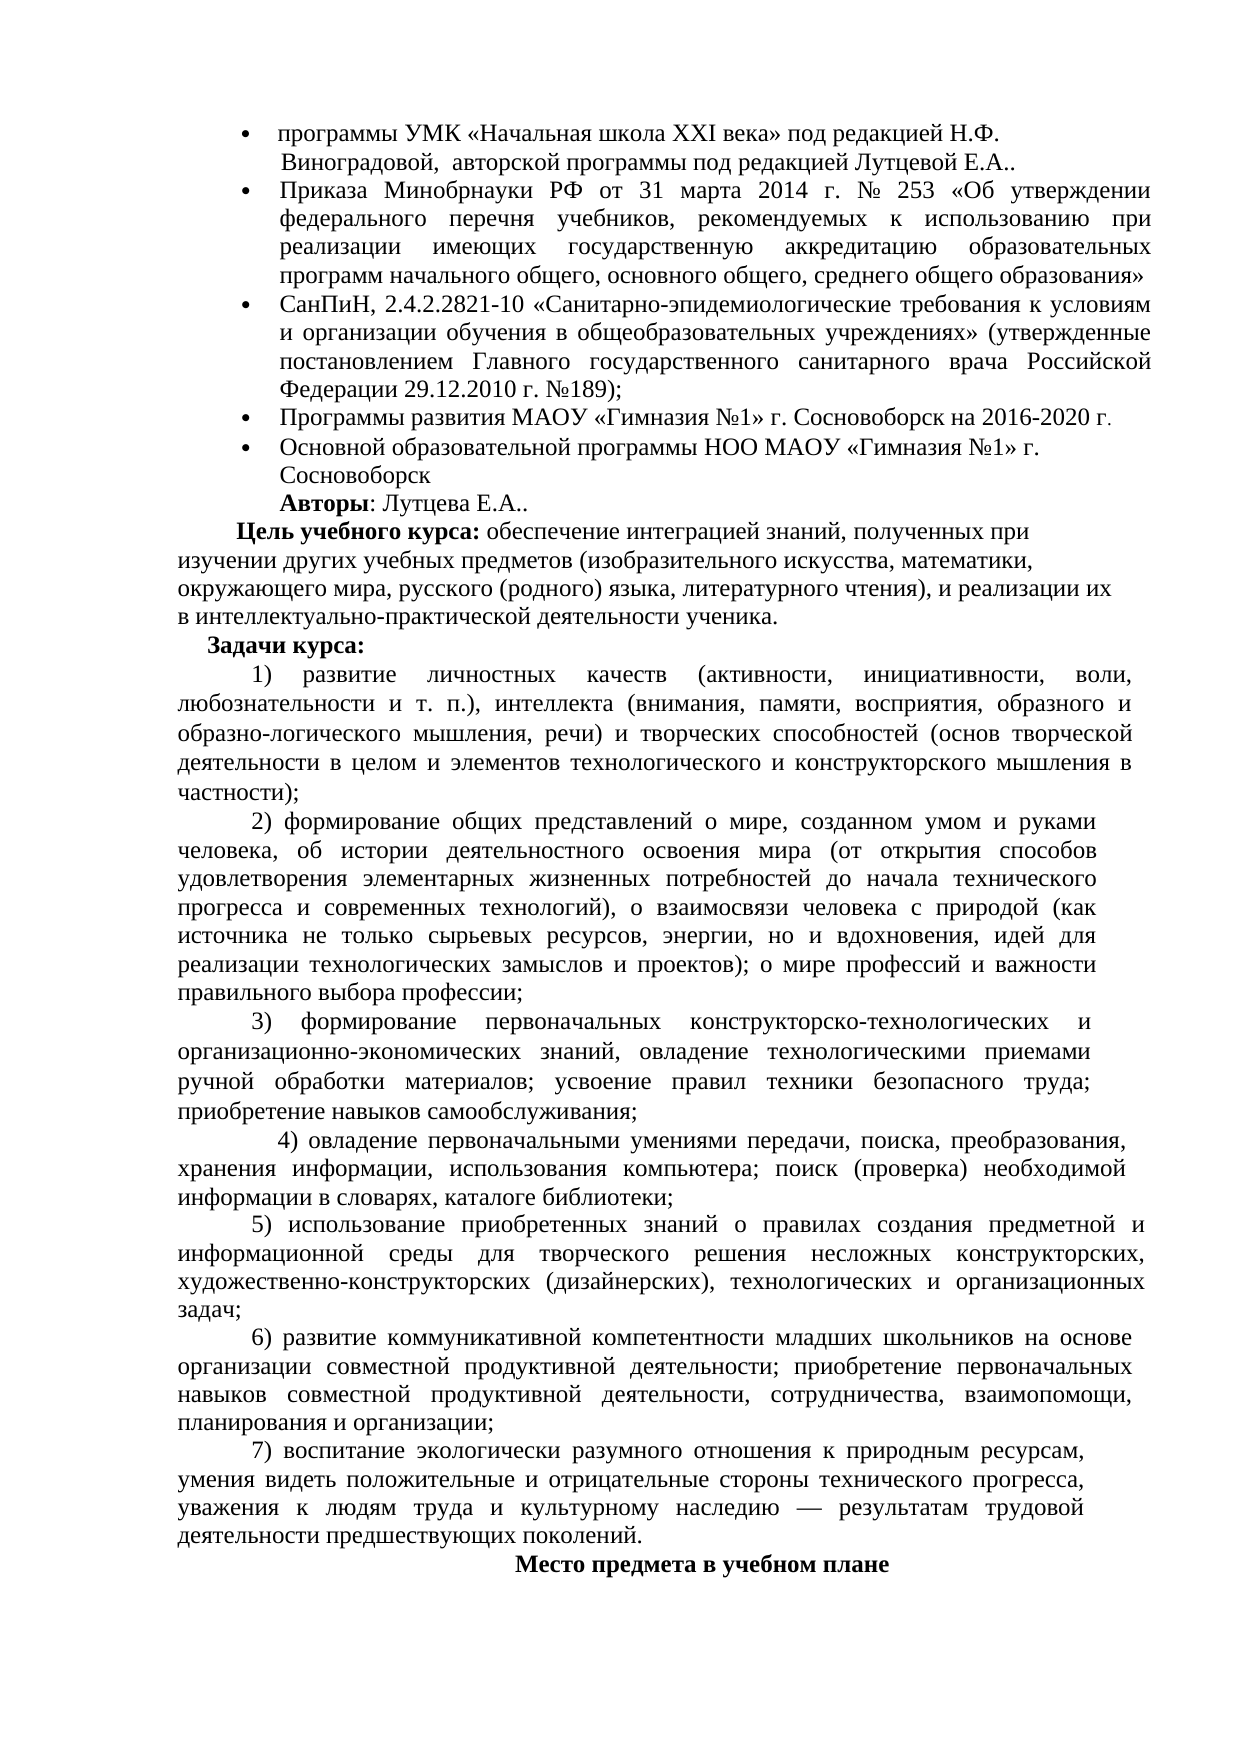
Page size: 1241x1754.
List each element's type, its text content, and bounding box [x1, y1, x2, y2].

list 5) использование приобретенных знаний о правилах создания предметной и информационной среды для творческого решения несложных конструкторских, художественно-конструкторских (дизайнерских), технологических и организационных задач; [177, 1210, 1145, 1323]
list 2) формирование общих представлений о мире, созданном умом и руками человека, об истории деятельностного освоения мира (от открытия способов удовлетворения элементарных жизненных потребностей до начала технического прогресса и современных технологий), о взаимосвязи человека с природой (как источника не только сырьевых ресурсов, энергии, но и вдохновения, идей для реализации технологических замыслов и проектов); о мире профессий и важности правильного выбора профессии; [177, 807, 1097, 1006]
text Авторы: Лутцева Е.А.. [279, 489, 1152, 517]
list 4) овладение первоначальными умениями передачи, поиска, преобразования, хранения информации, использования компьютера; поиск (проверка) необходимой информации в словарях, каталоге библиотеки; [177, 1126, 1127, 1210]
list 6) развитие коммуникативной компетентности младших школьников на основе организации совместной продуктивной деятельности; приобретение первоначальных навыков совместной продуктивной деятельности, сотрудничества, взаимопомощи, планирования и организации; [177, 1323, 1133, 1436]
list Место предмета в учебном плане [252, 1549, 1152, 1578]
list Основной образовательной программы НОО МАОУ «Гимназия №1» г. Сосновоборск [242, 433, 1152, 489]
list 3) формирование первоначальных конструкторско-технологических и организационно-экономических знаний, овладение технологическими приемами ручной обработки материалов; усвоение правил техники безопасного труда; приобретение навыков самообслуживания; [177, 1006, 1091, 1125]
text  программы УМК «Начальная школа XXI века» под редакцией Н.Ф. Виноградовой, авторской программы под редакцией Лутцевой Е.А.. [242, 118, 1152, 176]
list 7) воспитание экологически разумного отношения к природным ресурсам, умения видеть положительные и отрицательные стороны технического прогресса, уважения к людям труда и культурному наследию — результатам трудовой деятельности предшествующих поколений. [177, 1436, 1085, 1549]
list Программы развития МАОУ «Гимназия №1» г. Сосновоборск на 2016-2020 г [242, 403, 1152, 431]
list Приказа Минобрнауки РФ от 31 марта 2014 г. № 253 «Об утверждении федерального перечня учебников, рекомендуемых к использованию при реализации имеющих государственную аккредитацию образовательных программ начального общего, основного общего, среднего общего образования» [242, 176, 1152, 288]
list 1) развитие личностных качеств (активности, инициативности, воли, любознательности и т. п.), интеллекта (внимания, памяти, восприятия, образного и образно-логического мышления, речи) и творческих способностей (основ творческой деятельности в целом и элементов технологического и конструкторского мышления в частности); [177, 659, 1133, 806]
list СанПиН, 2.4.2.2821-10 «Санитарно-эпидемиологические требования к условиям и организации обучения в общеобразовательных учреждениях» (утвержденные постановлением Главного государственного санитарного врача Российской Федерации 29.12.2010 г. №189); [242, 290, 1152, 403]
text Цель учебного курса: обеспечение интеграцией знаний, полученных при изучении других учебных предметов (изобразительного искусства, математики, окружающего мира, русского (родного) языка, литературного чтения), и реализации их в интеллектуально-практической деятельности ученика. [177, 517, 1129, 630]
text Задачи курса: [177, 630, 1152, 659]
